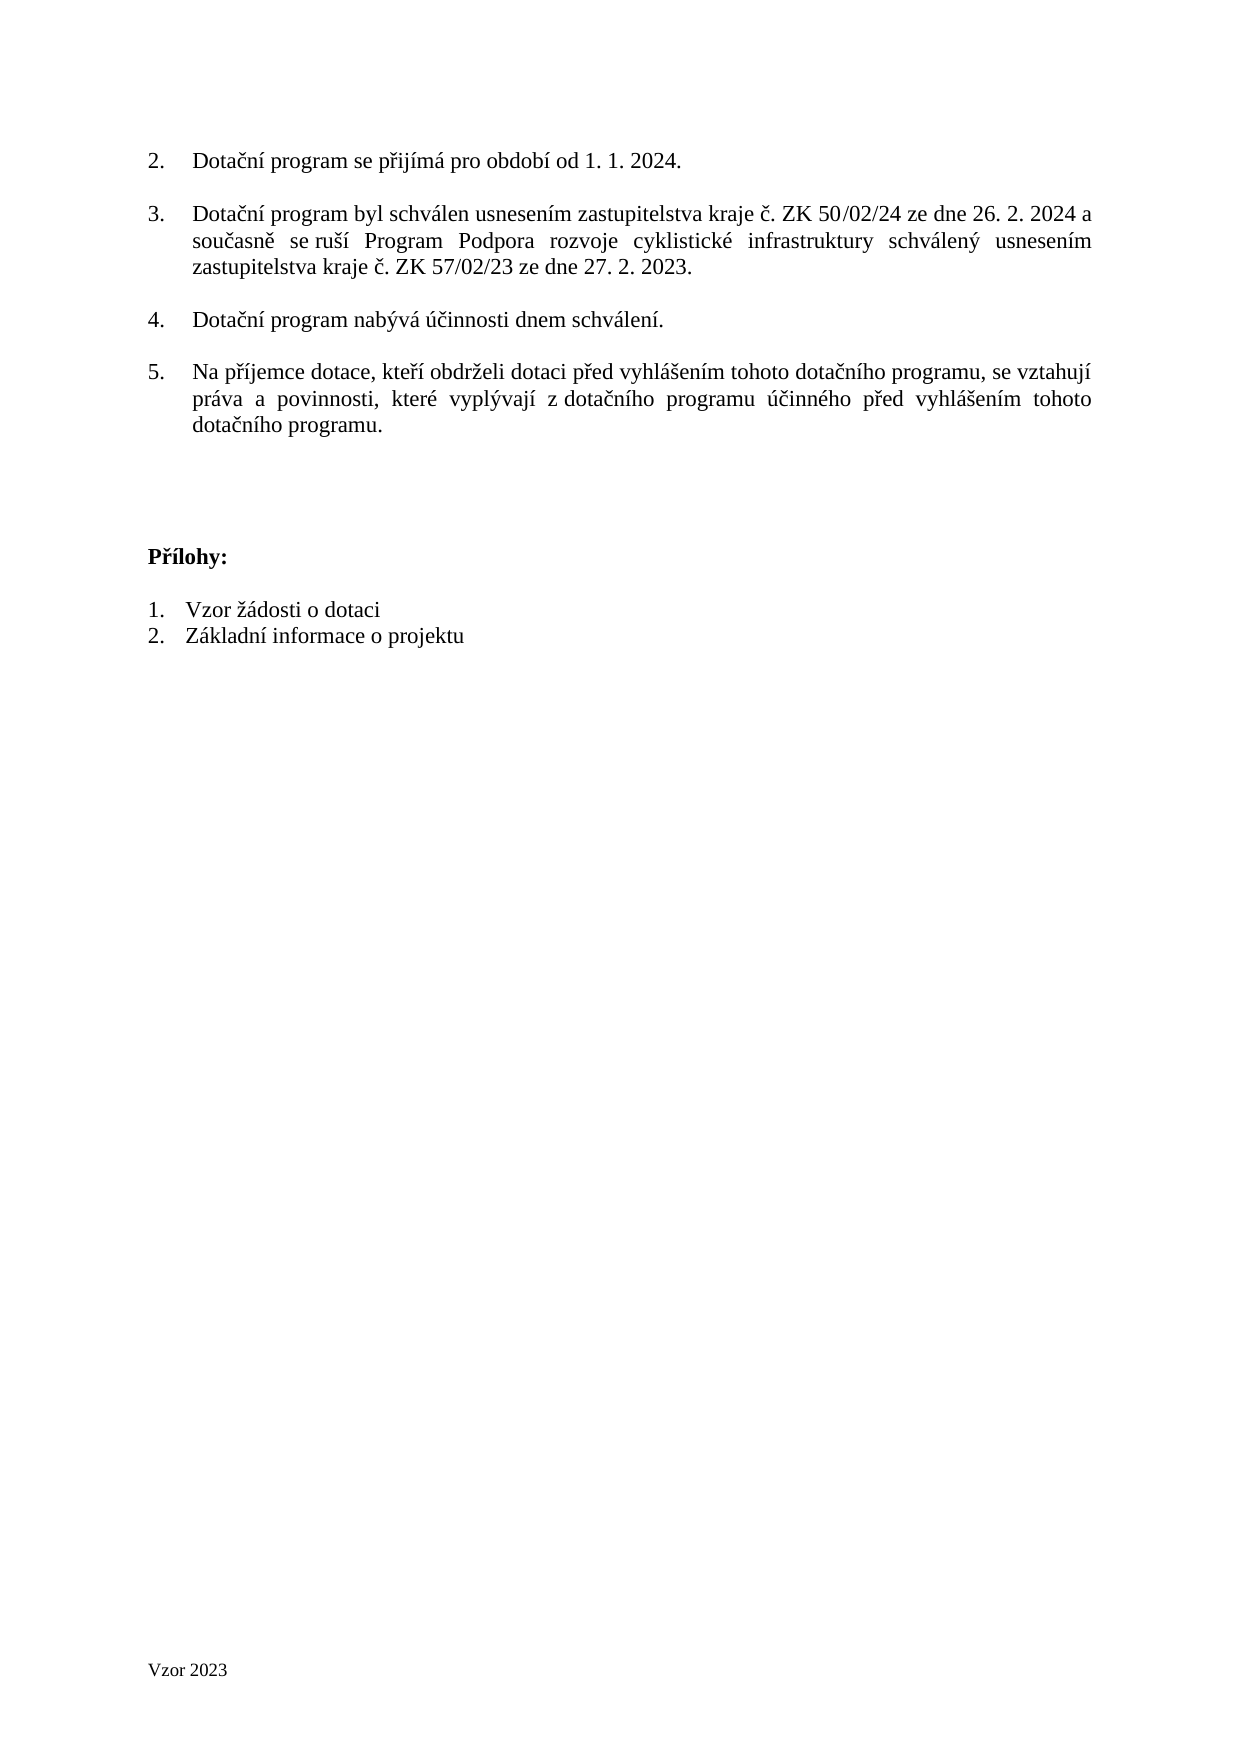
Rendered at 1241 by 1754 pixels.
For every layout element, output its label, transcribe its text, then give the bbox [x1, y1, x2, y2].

list Dotační program byl schválen usnesením zastupitelstva kraje č. ZK 50/02/24 ze dne 26. 2. 2024 a současně se ruší Program Podpora rozvoje cyklistické infrastruktury schválený usnesením zastupitelstva kraje č. ZK 57/02/23 ze dne 27. 2. 2023. [148, 200, 1093, 279]
list Na příjemce dotace, kteří obdrželi dotaci před vyhlášením tohoto dotačního programu, se vztahují práva a povinnosti, které vyplývají z dotačního programu účinného před vyhlášením tohoto dotačního programu. [148, 358, 1093, 437]
list Základní informace o projektu [148, 622, 1093, 648]
text Přílohy: [148, 543, 1093, 569]
list Dotační program nabývá účinnosti dnem schválení. [148, 306, 1093, 332]
list Vzor žádosti o dotaci [148, 596, 1093, 622]
list Dotační program se přijímá pro období od 1. 1. 2024. [148, 148, 1093, 174]
